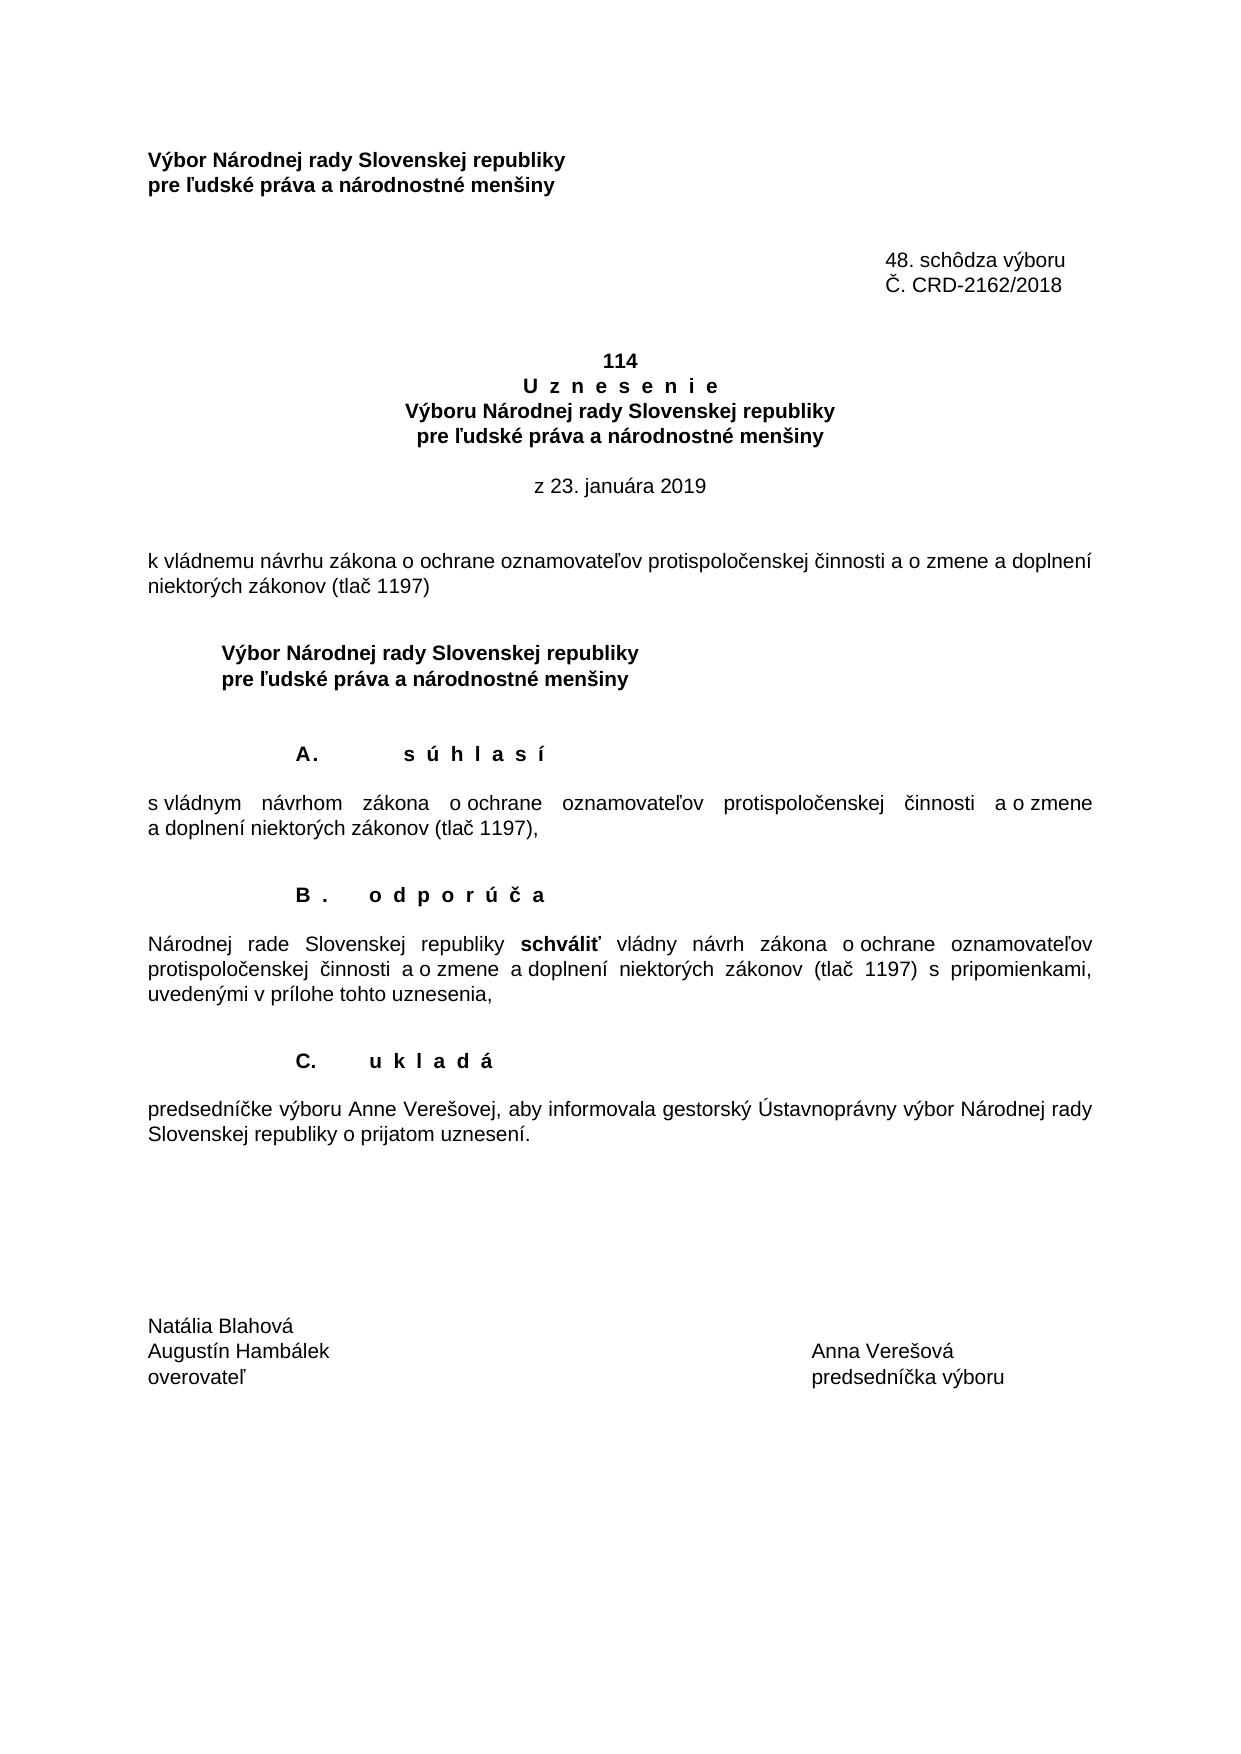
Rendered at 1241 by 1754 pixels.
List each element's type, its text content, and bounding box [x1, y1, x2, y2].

text k vládnemu návrhu zákona o ochrane oznamovateľov protispoločenskej činnosti a o zmene a doplnení niektorých zákonov (tlač 1197) [148, 549, 1093, 598]
text Výbor Národnej rady Slovenskej republiky [148, 641, 1093, 665]
list súhlasí [295, 742, 1093, 766]
text 48. schôdza výboru [148, 248, 1093, 272]
text Výboru Národnej rady Slovenskej republiky [148, 399, 1093, 423]
text Augustín Hambálek Anna Verešová [148, 1339, 1093, 1363]
text pre ľudské práva a národnostné menšiny [148, 424, 1093, 448]
text predsedníčke výboru Anne Verešovej, aby informovala gestorský Ústavnoprávny výbor Národnej rady Slovenskej republiky o prijatom uznesení. [148, 1097, 1093, 1146]
text s vládnym návrhom zákona o ochrane oznamovateľov protispoločenskej činnosti a o zmene a doplnení niektorých zákonov (tlač 1197), [148, 791, 1093, 840]
text pre ľudské práva a národnostné menšiny [148, 666, 1093, 690]
list odporúča [295, 883, 1093, 907]
text Natália Blahová [148, 1314, 1093, 1338]
text Č. CRD-2162/2018 [148, 273, 1093, 297]
list ukladá [295, 1049, 1093, 1073]
text z 23. januára 2019 [148, 474, 1093, 498]
text Výbor Národnej rady Slovenskej republiky [148, 148, 1093, 172]
text 114 [148, 348, 1093, 372]
text pre ľudské práva a národnostné menšiny [148, 173, 1093, 197]
text Uznesenie [148, 373, 1093, 397]
text Národnej rade Slovenskej republiky schváliť vládny návrh zákona o ochrane oznamovateľov protispoločenskej činnosti a o zmene a doplnení niektorých zákonov (tlač 1197) s pripomienkami, uvedenými v prílohe tohto uznesenia, [148, 932, 1093, 1006]
text overovateľ predsedníčka výboru [148, 1364, 1093, 1388]
